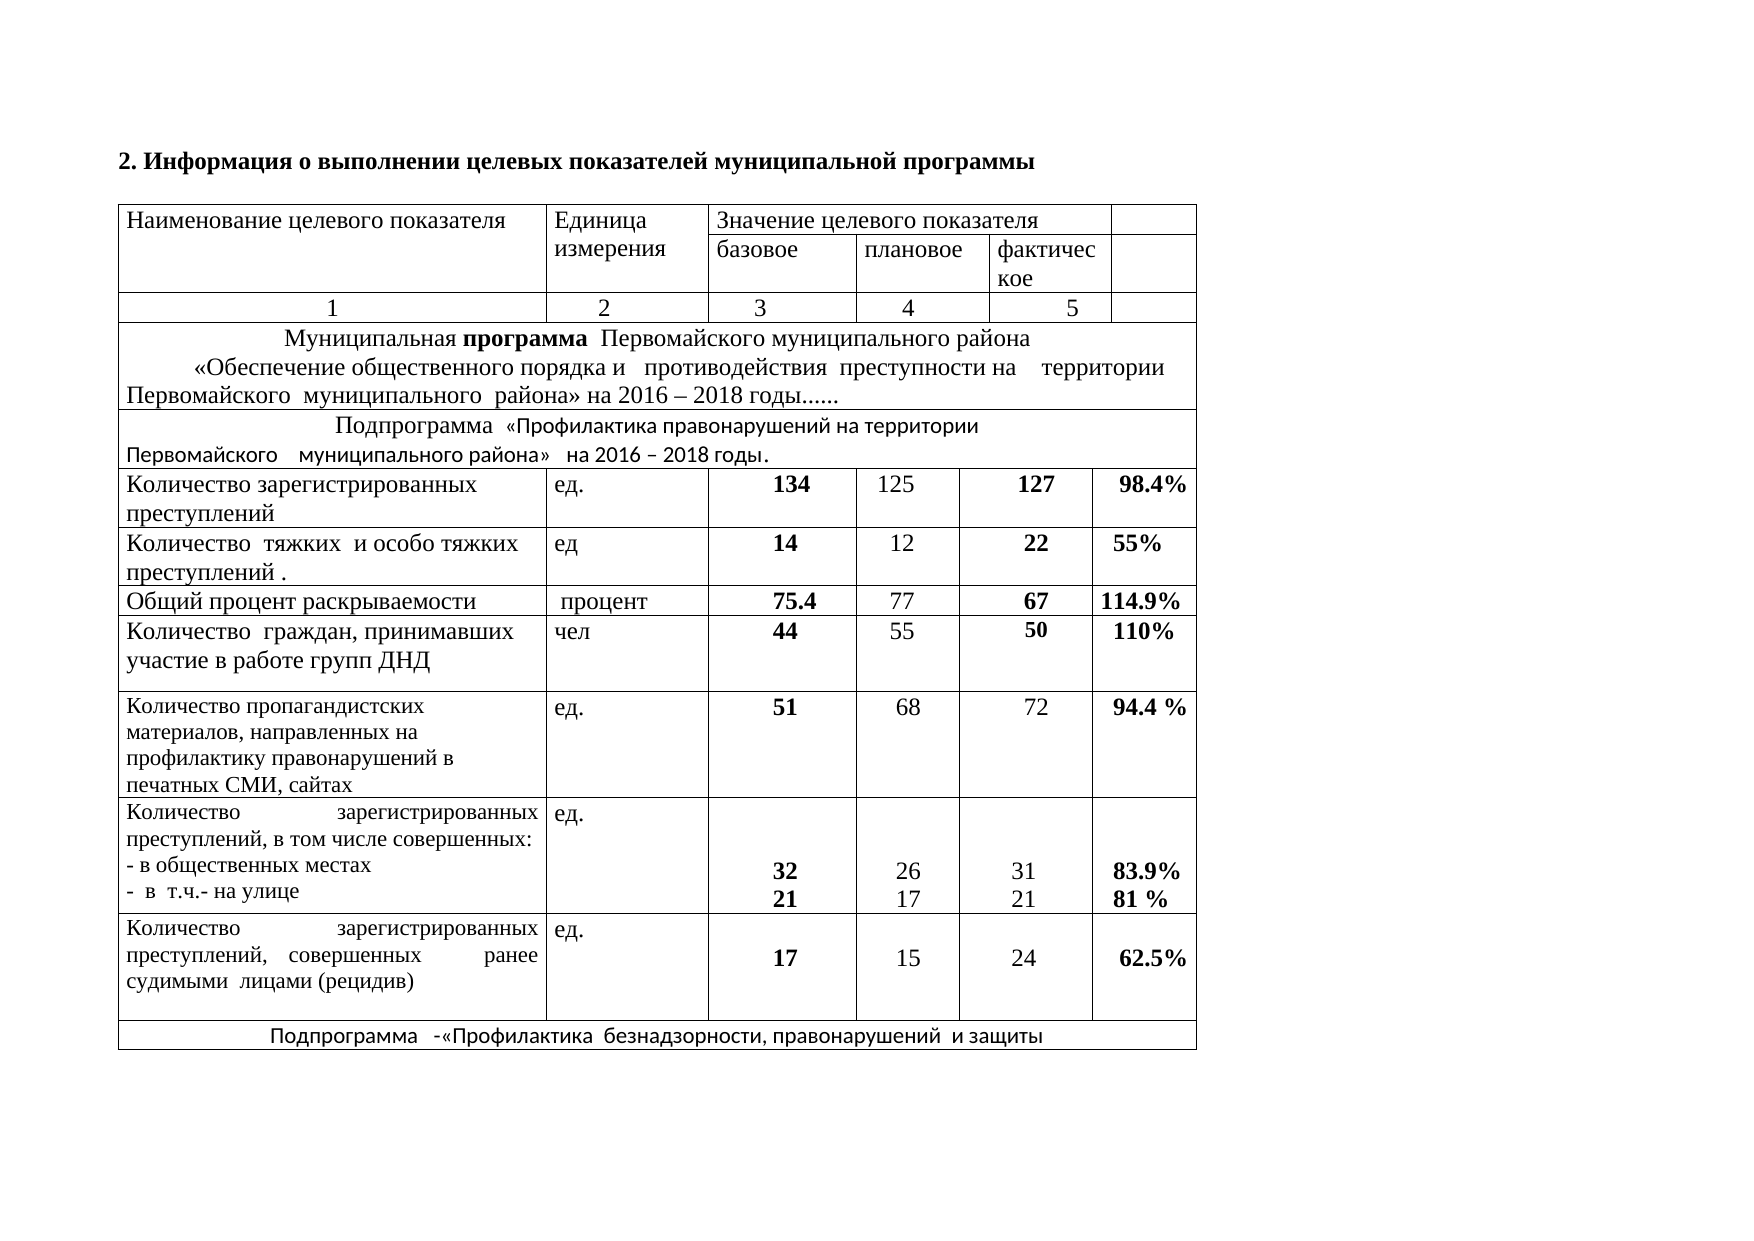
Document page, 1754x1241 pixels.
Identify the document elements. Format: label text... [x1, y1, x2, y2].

table_cell базовое [709, 235, 856, 292]
table_cell 1 [119, 293, 546, 322]
table_cell Количество граждан, принимавших участие в работе групп ДНД [119, 616, 546, 691]
table_cell 12 [857, 528, 959, 585]
table_cell 3 [709, 293, 856, 322]
table_cell 50 [960, 616, 1092, 691]
table_cell чел [547, 616, 708, 691]
table_cell 15 [857, 914, 959, 1020]
table_cell 55 [857, 616, 959, 691]
table_cell ед. [547, 692, 708, 797]
table_cell 67 [960, 586, 1092, 615]
table_cell ед [547, 528, 708, 585]
table_cell 94.4 % [1093, 692, 1196, 797]
table_cell 83.9% 81 % [1093, 798, 1196, 913]
table_cell процент [547, 586, 708, 615]
table_cell Количество тяжких и особо тяжких преступлений . [119, 528, 546, 585]
table_cell ед. [547, 798, 708, 913]
table_cell 114.9% [1093, 586, 1196, 615]
table_cell 32 21 [709, 798, 856, 913]
table_cell Количество зарегистрированных преступлений, совершенных ранее судимыми лицами (рецидив) [119, 914, 546, 1020]
table_cell [1112, 293, 1196, 322]
table_cell 24 [960, 914, 1092, 1020]
table_cell 98.4% [1093, 469, 1196, 527]
table_cell 51 [709, 692, 856, 797]
table_cell Муниципальная программа Первомайского муниципального района «Обеспечение общественного порядка и противодействия преступности на территории Первомайского муниципального района» на 2016 – 2018 годы...... [119, 323, 1196, 409]
table_cell Количество пропагандистских материалов, направленных на профилактику правонарушений в печатных СМИ, сайтах [119, 692, 546, 797]
table_cell 127 [960, 469, 1092, 527]
table_cell 72 [960, 692, 1092, 797]
table_cell 77 [857, 586, 959, 615]
table_header [1112, 205, 1196, 233]
table_cell 14 [709, 528, 856, 585]
table_cell 5 [990, 293, 1111, 322]
table_cell 68 [857, 692, 959, 797]
table_cell 26 17 [857, 798, 959, 913]
table_cell 31 21 [960, 798, 1092, 913]
table_cell 125 [857, 469, 959, 527]
table_header Единица измерения [547, 205, 708, 292]
table_cell 110% [1093, 616, 1196, 691]
table_cell ед. [547, 469, 708, 527]
table_cell [1112, 235, 1196, 292]
table_cell ед. [547, 914, 708, 1020]
table_cell 62.5% [1093, 914, 1196, 1020]
table_cell 4 [857, 293, 989, 322]
table_cell 22 [960, 528, 1092, 585]
table_cell фактическое [990, 235, 1111, 292]
table_cell Количество зарегистрированных преступлений [119, 469, 546, 527]
table_cell 55% [1093, 528, 1196, 585]
table_cell 2 [547, 293, 708, 322]
text 2. Информация о выполнении целевых показателей муниципальной программы [118, 146, 1636, 175]
table_cell 134 [709, 469, 856, 527]
table_cell 75.4 [709, 586, 856, 615]
table_cell Подпрограмма «Профилактика правонарушений на территории Первомайского муниципального района» на 2016 – 2018 годы. [119, 410, 1196, 468]
table_header Значение целевого показателя [709, 205, 1111, 233]
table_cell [119, 1021, 1196, 1049]
table_cell 44 [709, 616, 856, 691]
table_header Наименование целевого показателя [119, 205, 546, 292]
table_cell 17 [709, 914, 856, 1020]
table_cell плановое [857, 235, 989, 292]
table_cell Количество зарегистрированных преступлений, в том числе совершенных: - в общественных местах - в т.ч.- на улице [119, 798, 546, 913]
table_cell Общий процент раскрываемости [119, 586, 546, 615]
